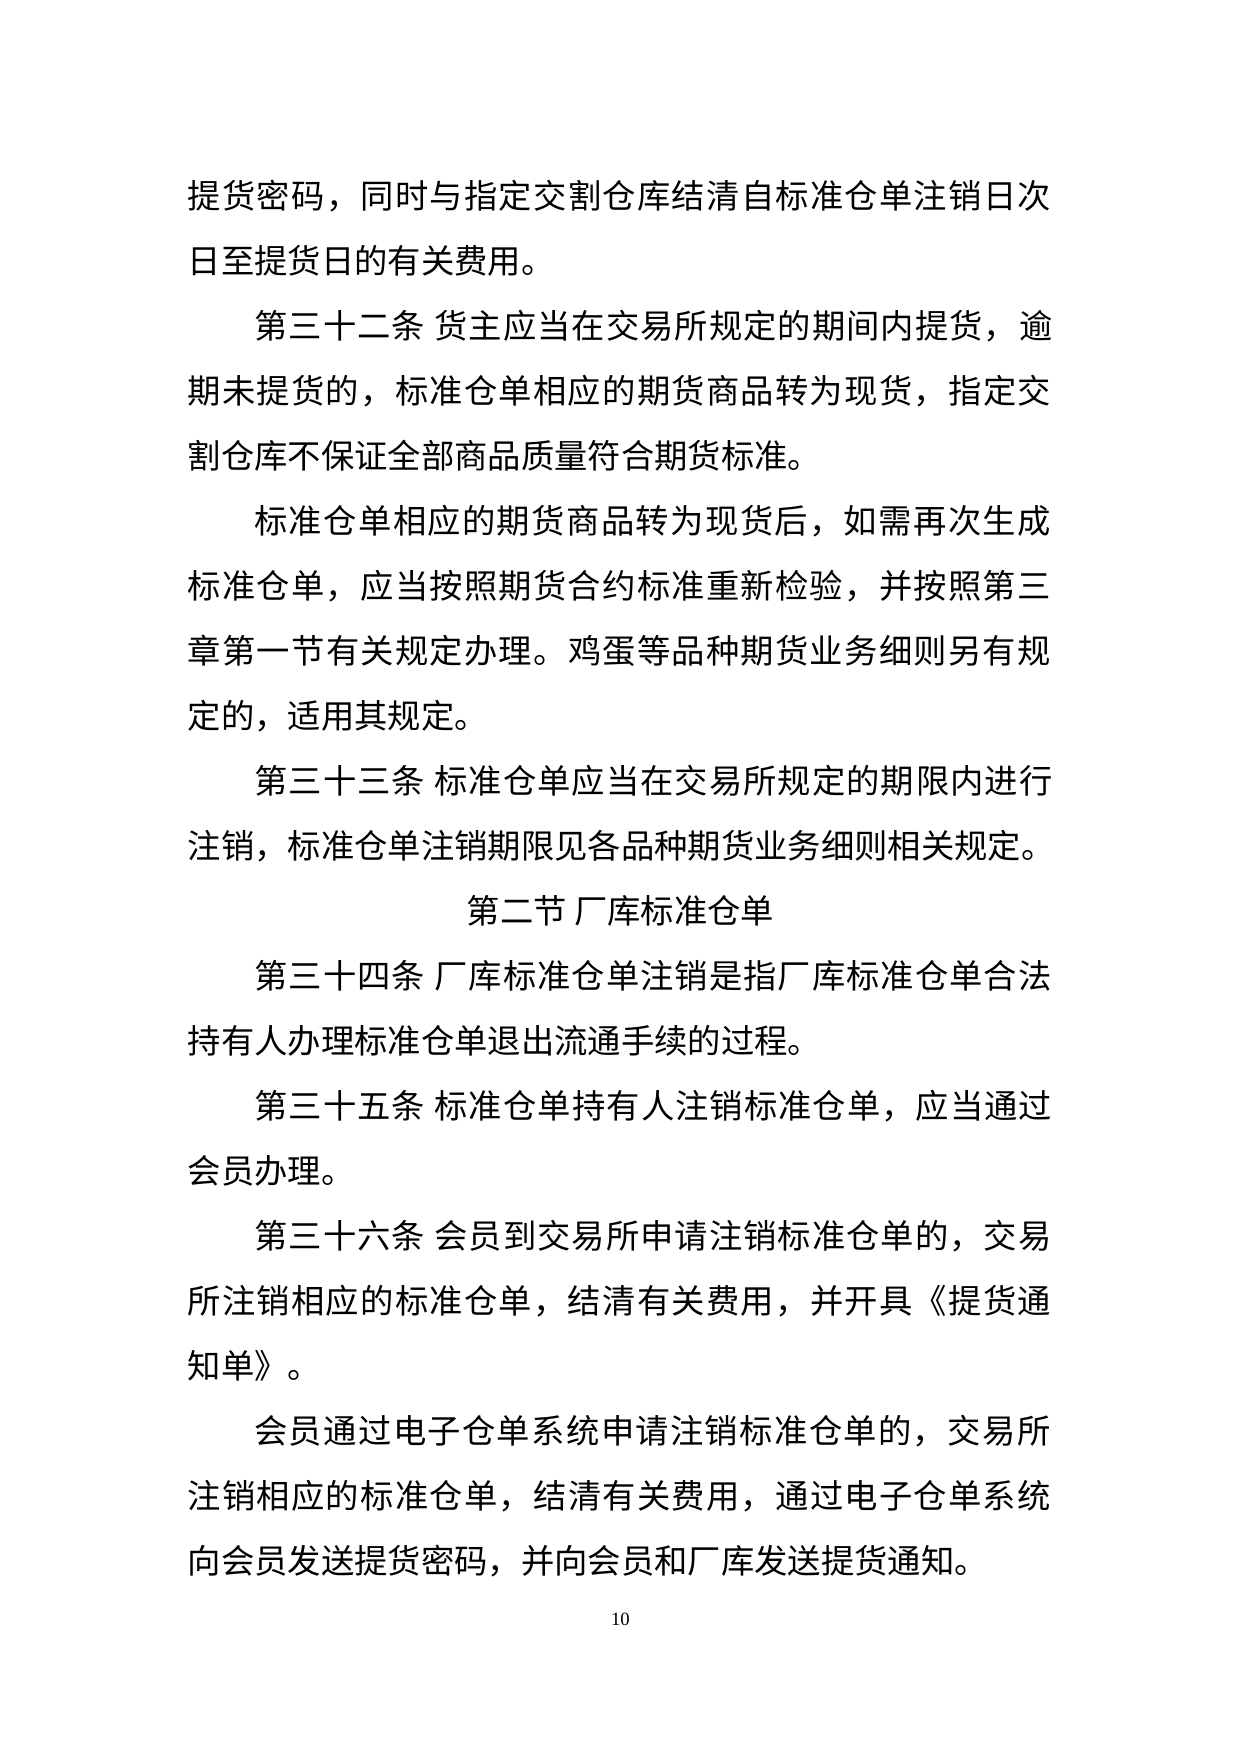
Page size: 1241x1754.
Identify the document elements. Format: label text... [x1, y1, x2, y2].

text 会员通过电子仓单系统申请注销标准仓单的，交易所注销相应的标准仓单，结清有关费用，通过电子仓单系统向会员发送提货密码，并向会员和厂库发送提货通知。 [187, 1397, 1053, 1592]
text 第三十六条 会员到交易所申请注销标准仓单的，交易所注销相应的标准仓单，结清有关费用，并开具《提货通知单》。 [187, 1202, 1053, 1397]
text 标准仓单相应的期货商品转为现货后，如需再次生成标准仓单，应当按照期货合约标准重新检验，并按照第三章第一节有关规定办理。鸡蛋等品种期货业务细则另有规定的，适用其规定。 [187, 487, 1053, 747]
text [187, 162, 1053, 292]
text 第二节 厂库标准仓单 [187, 877, 1053, 942]
text 第三十五条 标准仓单持有人注销标准仓单，应当通过会员办理。 [187, 1072, 1053, 1202]
text 第三十四条 厂库标准仓单注销是指厂库标准仓单合法持有人办理标准仓单退出流通手续的过程。 [187, 942, 1053, 1072]
text 第三十三条 标准仓单应当在交易所规定的期限内进行注销，标准仓单注销期限见各品种期货业务细则相关规定。 [187, 747, 1053, 877]
text 第三十二条 货主应当在交易所规定的期间内提货，逾期未提货的，标准仓单相应的期货商品转为现货，指定交割仓库不保证全部商品质量符合期货标准。 [187, 292, 1053, 487]
